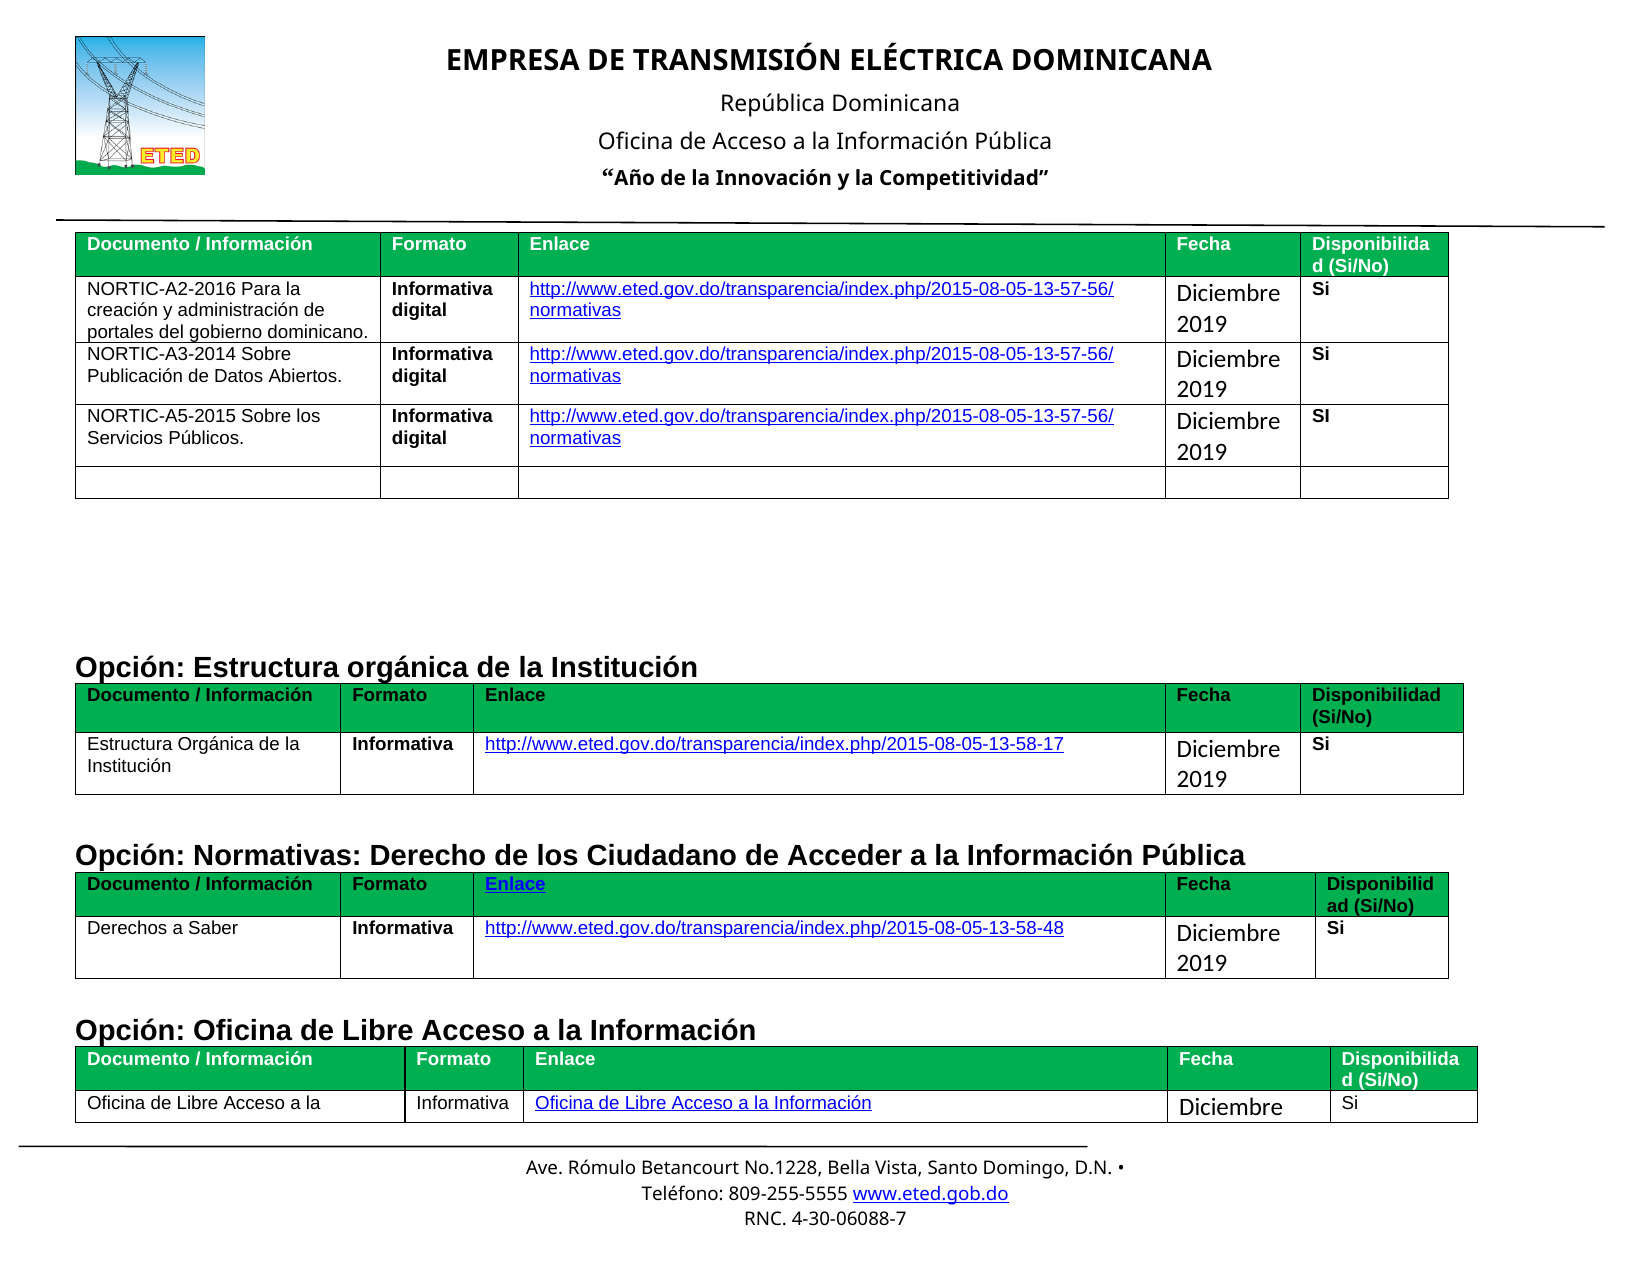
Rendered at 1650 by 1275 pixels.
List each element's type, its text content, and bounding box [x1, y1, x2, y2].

table_header Enlace [474, 873, 1165, 916]
table_header Fecha [1168, 1047, 1330, 1090]
table_cell SI [1301, 405, 1448, 466]
table_cell Informativa digital [381, 343, 518, 404]
table_cell Diciembre 2019 [1166, 343, 1300, 404]
table_cell Informativa digital [406, 1091, 523, 1122]
table_header Formato [341, 873, 473, 916]
table_cell http://www.eted.gov.do/transparencia/index.php/2015-08-05-13-57-56/normativas [519, 277, 1165, 342]
table_cell Diciembre 2019 [1168, 1091, 1330, 1122]
table_header Enlace [519, 233, 1165, 276]
table_cell Informativa [341, 733, 473, 794]
table_cell http://www.eted.gov.do/transparencia/index.php/2015-08-05-13-57-56/normativas [519, 405, 1165, 466]
table_header Disponibilidad (Si/No) [1301, 684, 1463, 732]
table_cell http://www.eted.gov.do/transparencia/index.php/2015-08-05-13-58-48 [474, 917, 1165, 978]
table_cell [519, 467, 1165, 498]
table_header Documento / Información [76, 684, 340, 732]
table_header Formato [406, 1047, 523, 1090]
table_cell Si [1316, 917, 1448, 978]
table_header Disponibilidad (Si/No) [1301, 233, 1448, 276]
table_cell Si [1301, 277, 1448, 342]
table_cell Diciembre 2019 [1166, 917, 1315, 978]
table_cell NORTIC-A2-2016 Para la creación y administración de portales del gobierno dominicano. [76, 277, 380, 342]
table_header Enlace [474, 684, 1165, 732]
table_cell Oficina de Libre Acceso a la Información [524, 1091, 1167, 1122]
table_cell [1301, 467, 1448, 498]
table_header Disponibilidad (Si/No) [1316, 873, 1448, 916]
table_header Disponibilidad (Si/No) [1331, 1047, 1477, 1090]
table_header Documento / Información [76, 233, 380, 276]
table_cell http://www.eted.gov.do/transparencia/index.php/2015-08-05-13-58-17 [474, 733, 1165, 794]
table_header Fecha [1166, 233, 1300, 276]
table_cell NORTIC-A5-2015 Sobre los Servicios Públicos. [76, 405, 380, 466]
table_cell Oficina de Libre Acceso a la Información [76, 1091, 404, 1122]
table_header Formato [341, 684, 473, 732]
picture [75, 36, 205, 175]
table_header Documento / Información [76, 873, 340, 916]
table_cell Si [1301, 343, 1448, 404]
table_cell Estructura Orgánica de la Institución [76, 733, 340, 794]
table_cell Informativa [341, 917, 473, 978]
table_header Documento / Información [76, 1047, 404, 1090]
table_cell Derechos a Saber [76, 917, 340, 978]
table_cell Diciembre 2019 [1166, 277, 1300, 342]
table_cell Si [1331, 1091, 1477, 1122]
table_header Fecha [1166, 684, 1300, 732]
table_cell Si [1301, 733, 1463, 794]
text Opción: Estructura orgánica de la Institución [75, 650, 1575, 683]
table_cell [76, 467, 380, 498]
table_cell Diciembre 2019 [1166, 405, 1300, 466]
table_cell NORTIC-A3-2014 Sobre Publicación de Datos Abiertos. [76, 343, 380, 404]
table_cell [1166, 467, 1300, 498]
table_header Formato [381, 233, 518, 276]
text Opción: Normativas: Derecho de los Ciudadano de Acceder a la Información Pública [75, 838, 1575, 872]
table_header Enlace [524, 1047, 1167, 1090]
table_cell Diciembre 2019 [1166, 733, 1300, 794]
table_cell http://www.eted.gov.do/transparencia/index.php/2015-08-05-13-57-56/normativas [519, 343, 1165, 404]
text Opción: Oficina de Libre Acceso a la Información [75, 1013, 1575, 1046]
table_header Fecha [1166, 873, 1315, 916]
table_cell Informativa digital [381, 277, 518, 342]
table_cell [381, 467, 518, 498]
table_cell Informativa digital [381, 405, 518, 466]
